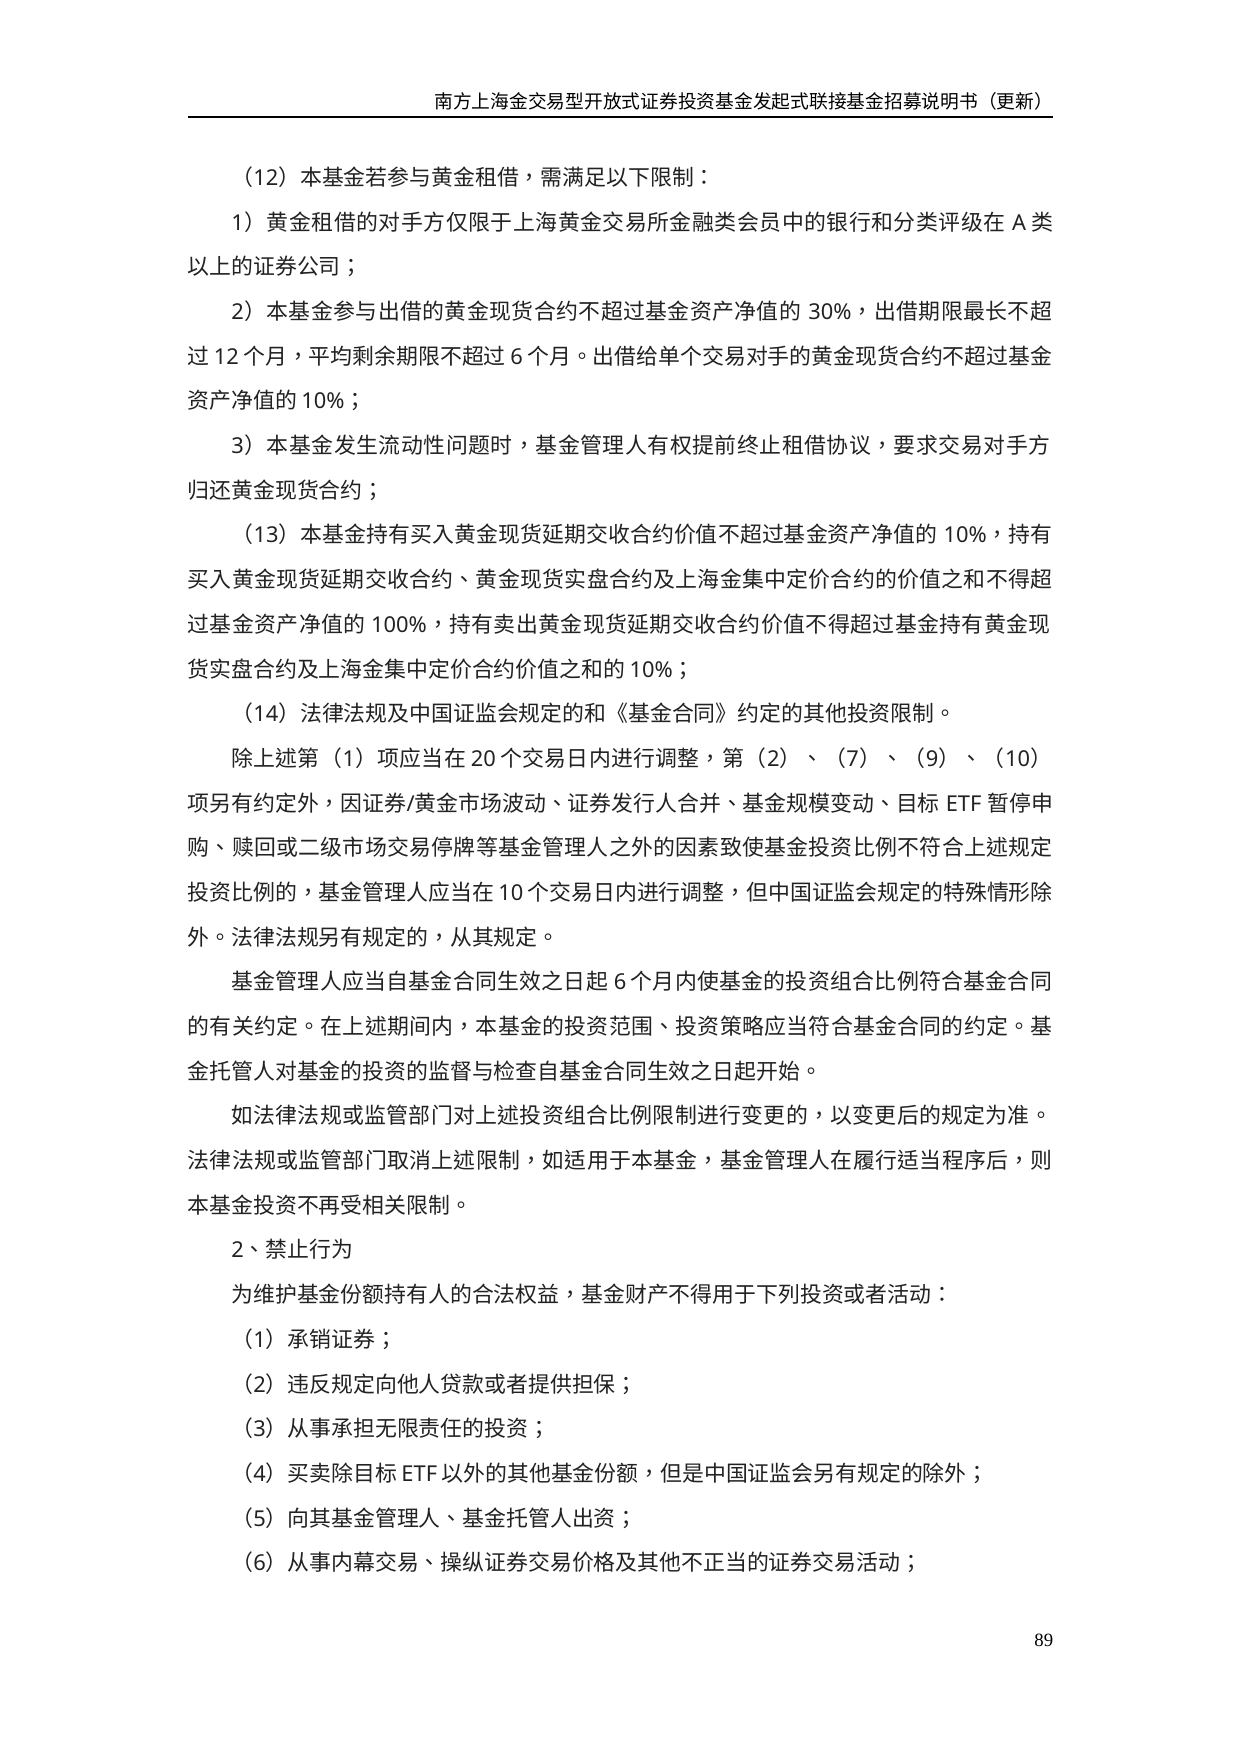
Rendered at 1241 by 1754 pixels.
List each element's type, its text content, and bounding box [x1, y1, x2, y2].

text 基金管理人应当自基金合同生效之日起6个月内使基金的投资组合比例符合基金合同的有关约定。在上述期间内，本基金的投资范围、投资策略应当符合基金合同的约定。基金托管人对基金的投资的监督与检查自基金合同生效之日起开始。 [187, 966, 1053, 1086]
text （4）买卖除目标ETF以外的其他基金份额，但是中国证监会另有规定的除外； [187, 1458, 1053, 1488]
text 为维护基金份额持有人的合法权益，基金财产不得用于下列投资或者活动： [187, 1279, 1053, 1309]
text 1）黄金租借的对手方仅限于上海黄金交易所金融类会员中的银行和分类评级在A类以上的证券公司； [187, 207, 1053, 281]
text 如法律法规或监管部门对上述投资组合比例限制进行变更的，以变更后的规定为准。法律法规或监管部门取消上述限制，如适用于本基金，基金管理人在履行适当程序后，则本基金投资不再受相关限制。 [187, 1100, 1053, 1219]
text 3）本基金发生流动性问题时，基金管理人有权提前终止租借协议，要求交易对手方归还黄金现货合约； [187, 430, 1053, 504]
text （2）违反规定向他人贷款或者提供担保； [187, 1368, 1053, 1398]
text 2）本基金参与出借的黄金现货合约不超过基金资产净值的30%，出借期限最长不超过12个月，平均剩余期限不超过6个月。出借给单个交易对手的黄金现货合约不超过基金资产净值的10%； [187, 296, 1053, 415]
text （12）本基金若参与黄金租借，需满足以下限制： [187, 162, 1053, 192]
text （1）承销证券； [187, 1324, 1053, 1354]
text （5）向其基金管理人、基金托管人出资； [187, 1503, 1053, 1532]
text 除上述第（1）项应当在20个交易日内进行调整，第（2）、（7）、（9）、（10）项另有约定外，因证券/黄金市场波动、证券发行人合并、基金规模变动、目标 ETF 暂停申购、赎回或二级市场交易停牌等基金管理人之外的因素致使基金投资比例不符合上述规定投资比例的，基金管理人应当在10个交易日内进行调整，但中国证监会规定的特殊情形除外。法律法规另有规定的，从其规定。 [187, 743, 1053, 951]
text （3）从事承担无限责任的投资； [187, 1413, 1053, 1443]
text 2、禁止行为 [187, 1234, 1053, 1264]
text （6）从事内幕交易、操纵证券交易价格及其他不正当的证券交易活动； [187, 1547, 1053, 1577]
text （13）本基金持有买入黄金现货延期交收合约价值不超过基金资产净值的10%，持有买入黄金现货延期交收合约、黄金现货实盘合约及上海金集中定价合约的价值之和不得超过基金资产净值的100%，持有卖出黄金现货延期交收合约价值不得超过基金持有黄金现货实盘合约及上海金集中定价合约价值之和的10%； [187, 519, 1053, 683]
text （14）法律法规及中国证监会规定的和《基金合同》约定的其他投资限制。 [187, 698, 1053, 728]
